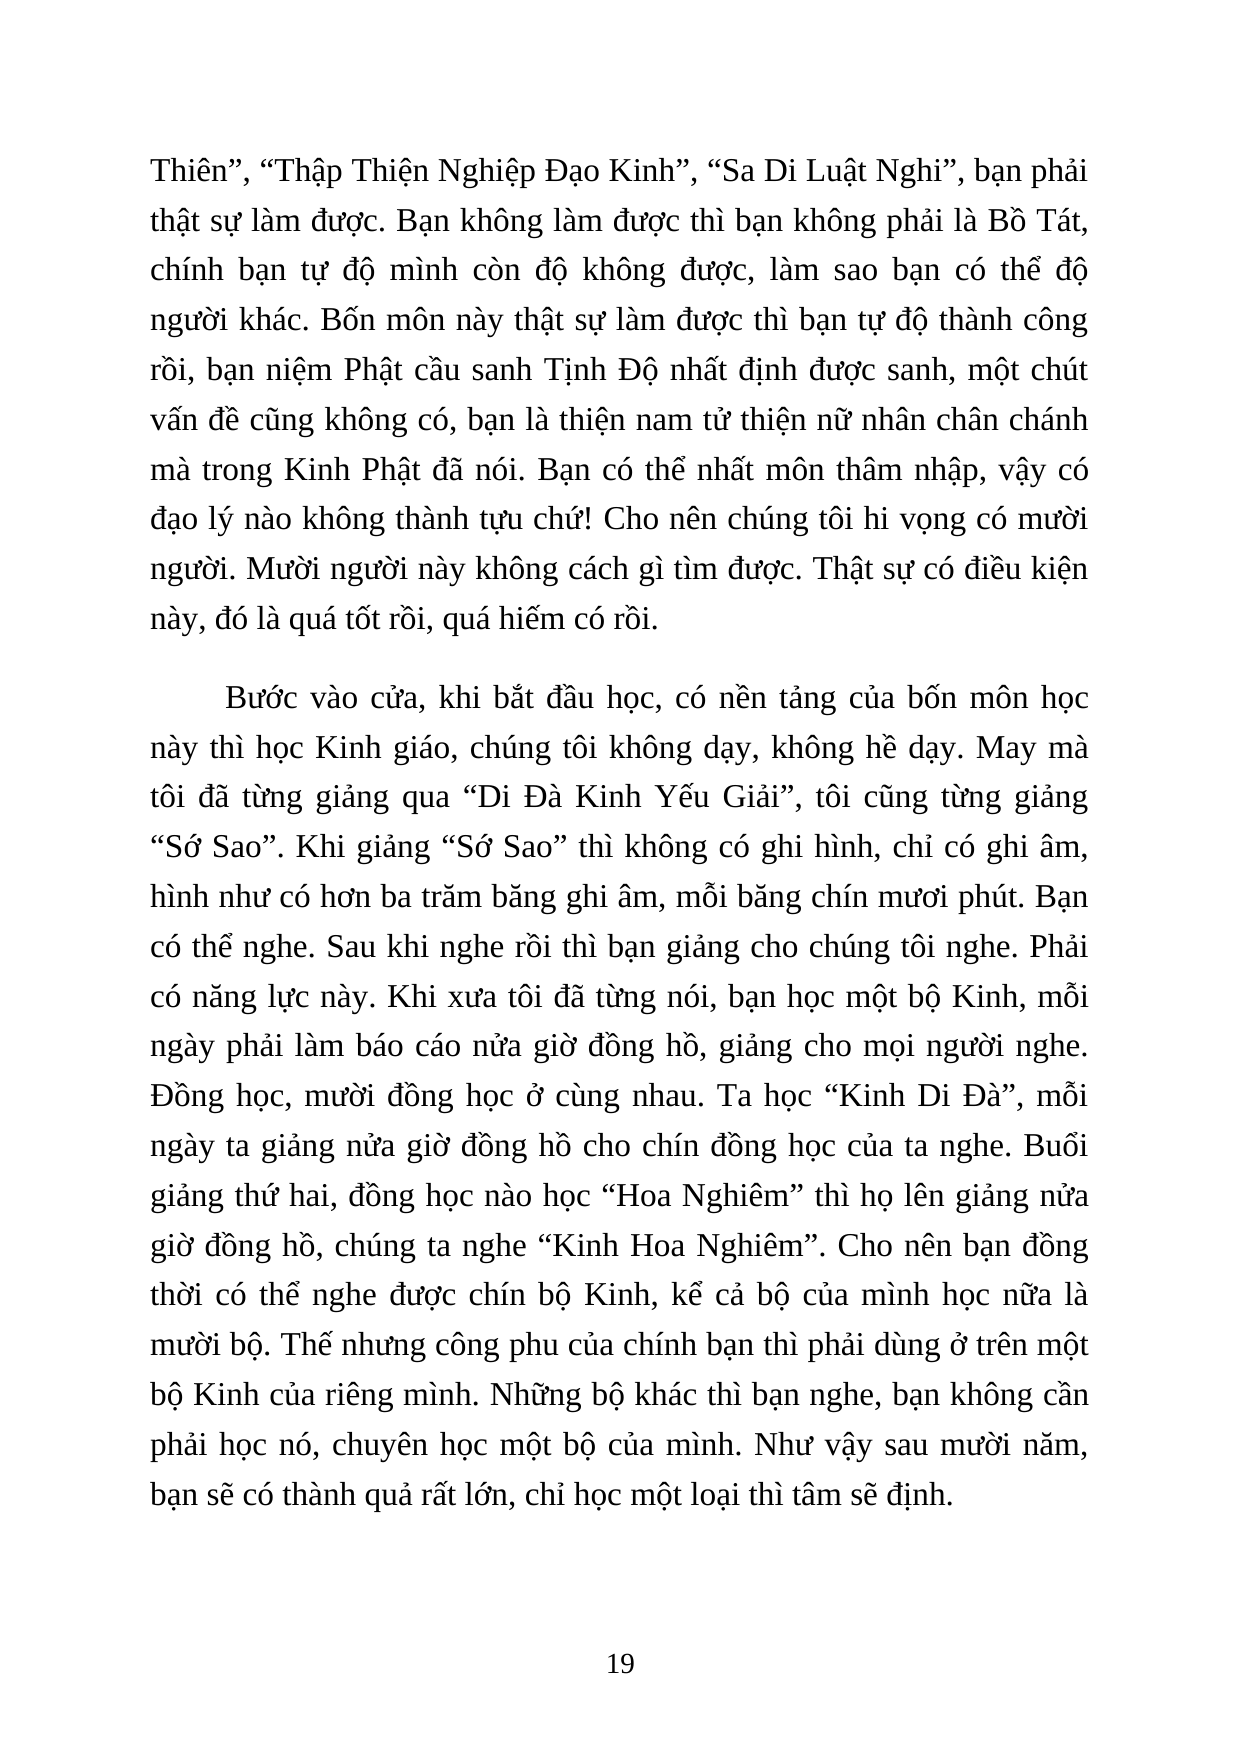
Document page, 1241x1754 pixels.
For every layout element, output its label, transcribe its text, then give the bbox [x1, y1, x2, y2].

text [150, 150, 1090, 636]
text Bước vào cửa, khi bắt đầu học, có nền tảng của bốn môn học này thì học Kinh giáo, chúng tôi không dạy, không hề dạy. May mà tôi đã từng giảng qua “Di Đà Kinh Yếu Giải”, tôi cũng từng giảng “Sớ Sao”. Khi giảng “Sớ Sao” thì không có ghi hình, chỉ có ghi âm, hình như có hơn ba trăm băng ghi âm, mỗi băng chín mươi phút. Bạn có thể nghe. Sau khi nghe rồi thì bạn giảng cho chúng tôi nghe. Phải có năng lực này. Khi xưa tôi đã từng nói, bạn học một bộ Kinh, mỗi ngày phải làm báo cáo nửa giờ đồng hồ, giảng cho mọi người nghe. Đồng học, mười đồng học ở cùng nhau. Ta học “Kinh Di Đà”, mỗi ngày ta giảng nửa giờ đồng hồ cho chín đồng học của ta nghe. Buổi giảng thứ hai, đồng học nào học “Hoa Nghiêm” thì họ lên giảng nửa giờ đồng hồ, chúng ta nghe “Kinh Hoa Nghiêm”. Cho nên bạn đồng thời có thể nghe được chín bộ Kinh, kể cả bộ của mình học nữa là mười bộ. Thế nhưng công phu của chính bạn thì phải dùng ở trên một bộ Kinh của riêng mình. Những bộ khác thì bạn nghe, bạn không cần phải học nó, chuyên học một bộ của mình. Như vậy sau mười năm, bạn sẽ có thành quả rất lớn, chỉ học một loại thì tâm sẽ định. [150, 677, 1090, 1512]
